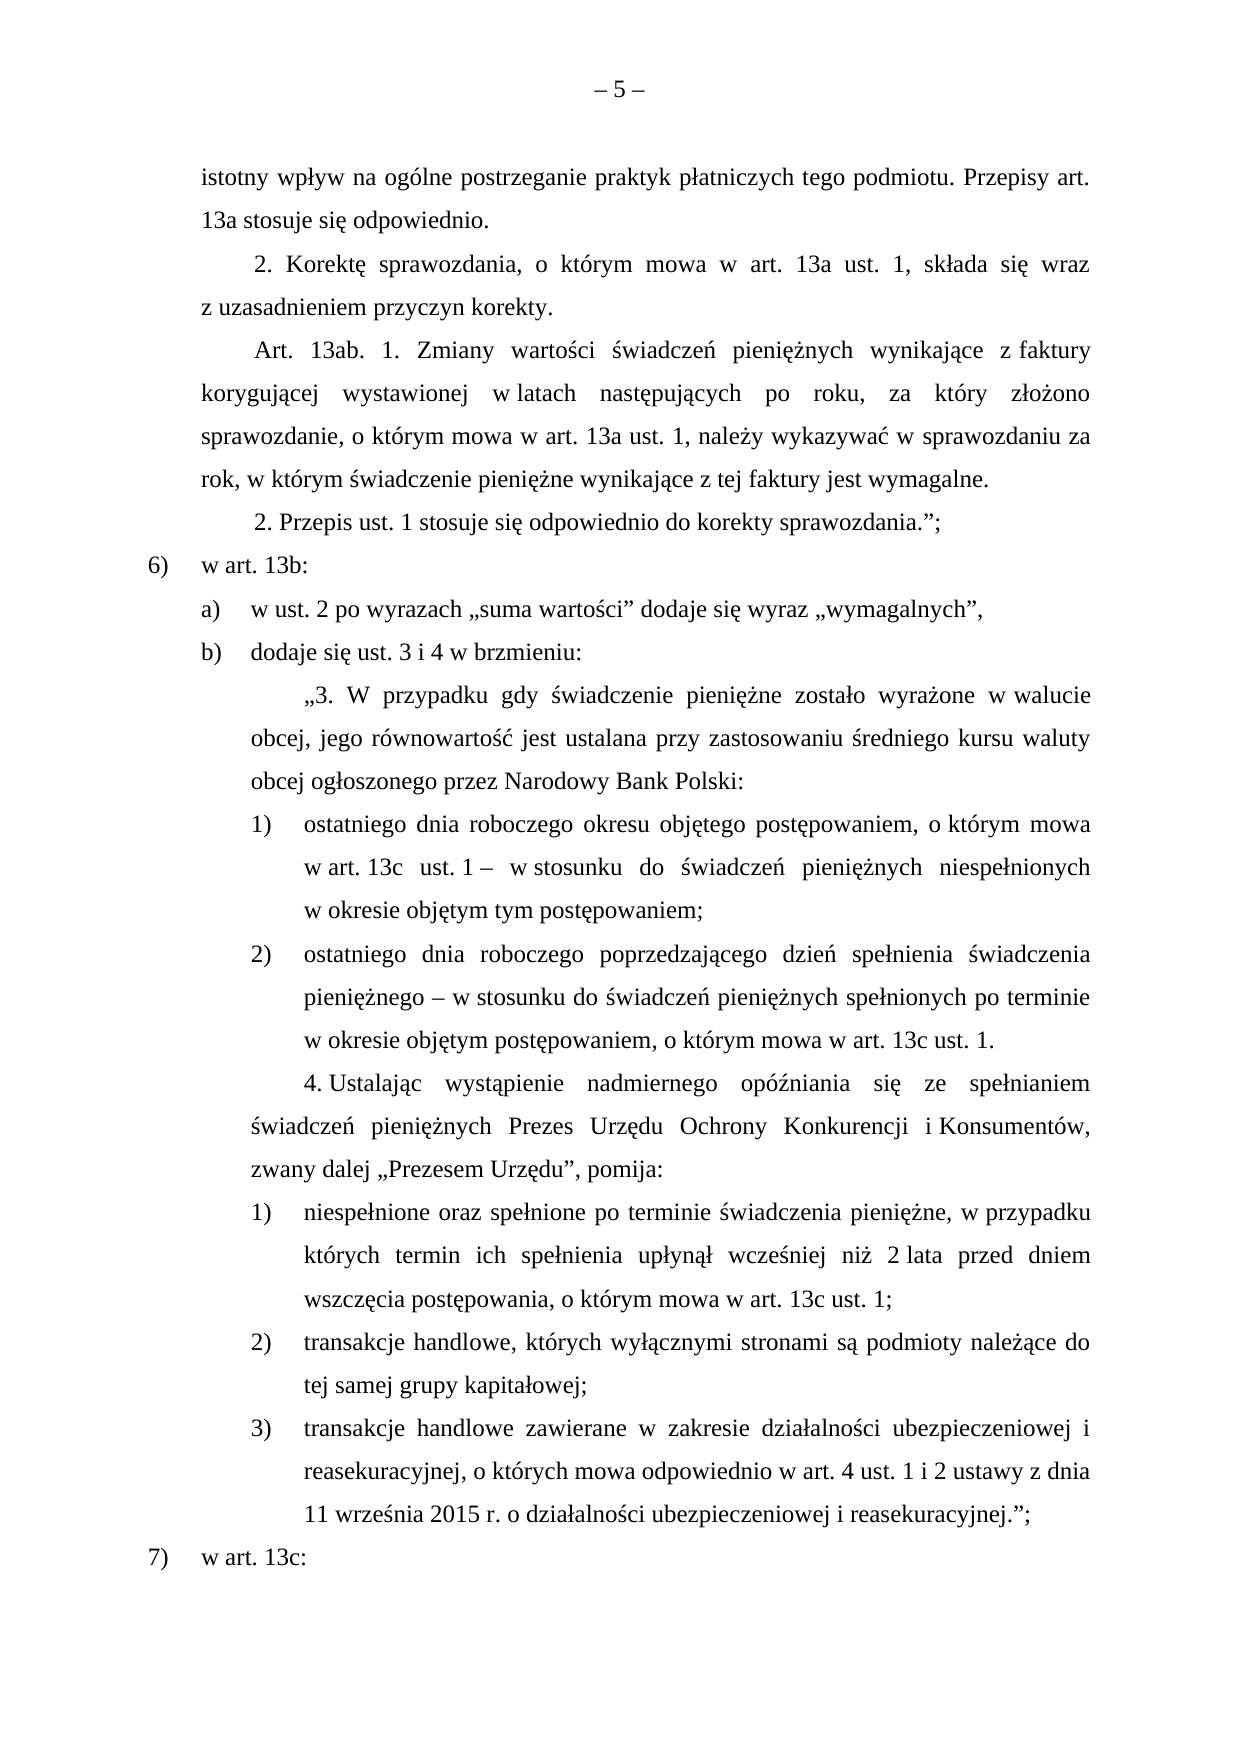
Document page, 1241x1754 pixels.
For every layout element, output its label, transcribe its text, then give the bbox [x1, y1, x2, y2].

text „3. W przypadku gdy świadczenie pieniężne zostało wyrażone w walucie obcej, jego równowartość jest ustalana przy zastosowaniu średniego kursu waluty obcej ogłoszonego przez Narodowy Bank Polski: [251, 680, 1091, 795]
text 1) ostatniego dnia roboczego okresu objętego postępowaniem, o którym mowa w art. 13c ust. 1 – w stosunku do świadczeń pieniężnych niespełnionych w okresie objętym tym postępowaniem; [251, 809, 1091, 924]
text 2. Korektę sprawozdania, o którym mowa w art. 13a ust. 1, składa się wraz z uzasadnieniem przyczyn korekty. [201, 249, 1091, 321]
text a) w ust. 2 po wyrazach „suma wartości” dodaje się wyraz „wymagalnych”, [201, 594, 1091, 622]
text 2. Przepis ust. 1 stosuje się odpowiednio do korekty sprawozdania.”; [201, 507, 1091, 536]
text 4. Ustalając wystąpienie nadmiernego opóźniania się ze spełnianiem świadczeń pieniężnych Prezes Urzędu Ochrony Konkurencji i Konsumentów, zwany dalej „Prezesem Urzędu”, pomija: [251, 1068, 1091, 1183]
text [201, 162, 1091, 234]
text 7) w art. 13c: [148, 1542, 1091, 1571]
text 6) w art. 13b: [148, 551, 1091, 579]
text 3) transakcje handlowe zawierane w zakresie działalności ubezpieczeniowej i reasekuracyjnej, o których mowa odpowiednio w art. 4 ust. 1 i 2 ustawy z dnia 11 września 2015 r. o działalności ubezpieczeniowej i reasekuracyjnej.”; [251, 1413, 1091, 1528]
text 1) niespełnione oraz spełnione po terminie świadczenia pieniężne, w przypadku których termin ich spełnienia upłynął wcześniej niż 2 lata przed dniem wszczęcia postępowania, o którym mowa w art. 13c ust. 1; [251, 1197, 1091, 1312]
text 2) transakcje handlowe, których wyłącznymi stronami są podmioty należące do tej samej grupy kapitałowej; [251, 1327, 1091, 1399]
text b) dodaje się ust. 3 i 4 w brzmieniu: [201, 637, 1091, 666]
text 2) ostatniego dnia roboczego poprzedzającego dzień spełnienia świadczenia pieniężnego – w stosunku do świadczeń pieniężnych spełnionych po terminie w okresie objętym postępowaniem, o którym mowa w art. 13c ust. 1. [251, 939, 1091, 1054]
text Art. 13ab. 1. Zmiany wartości świadczeń pieniężnych wynikające z faktury korygującej wystawionej w latach następujących po roku, za który złożono sprawozdanie, o którym mowa w art. 13a ust. 1, należy wykazywać w sprawozdaniu za rok, w którym świadczenie pieniężne wynikające z tej faktury jest wymagalne. [201, 335, 1091, 493]
